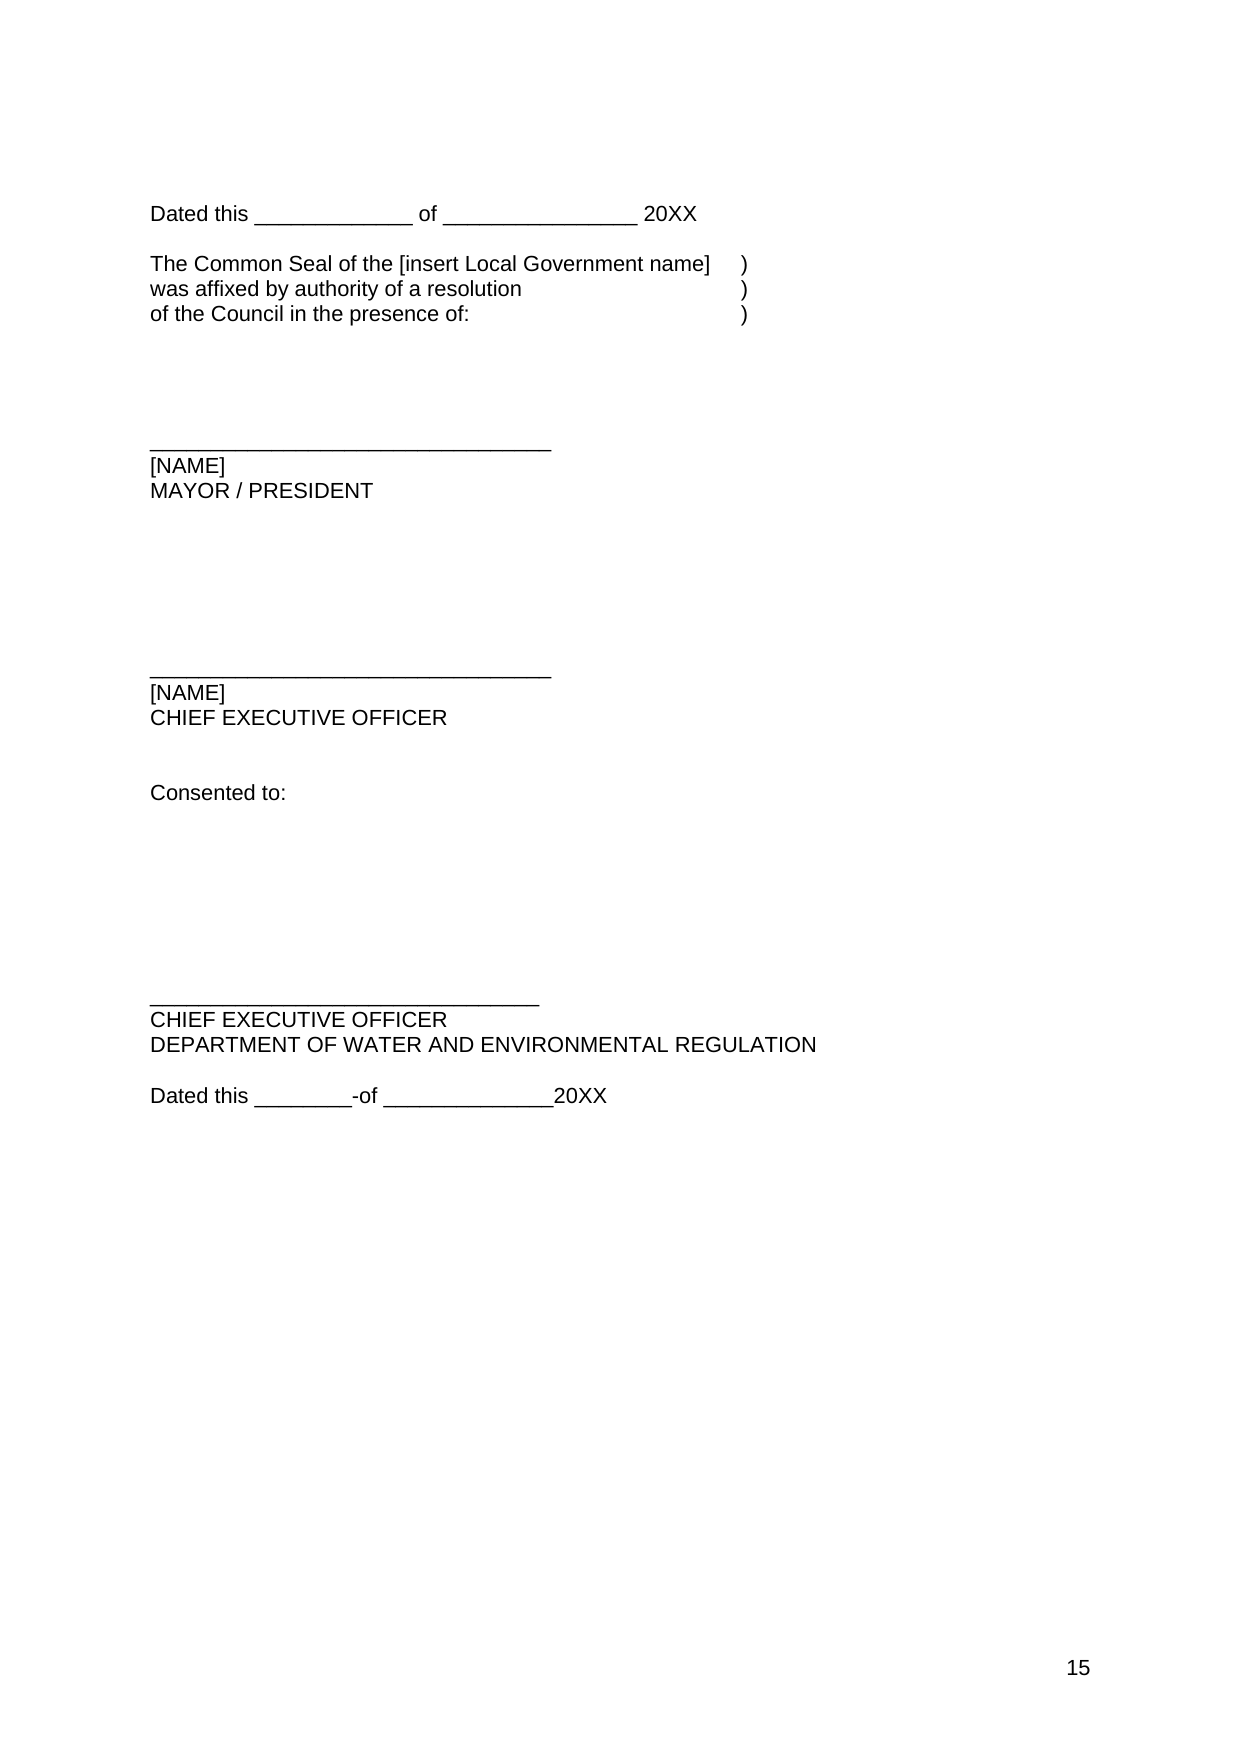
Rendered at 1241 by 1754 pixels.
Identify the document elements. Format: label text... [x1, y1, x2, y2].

text [NAME] [150, 679, 1090, 704]
text Dated this _____________ of ________________ 20XX [150, 200, 1090, 226]
text CHIEF EXECUTIVE OFFICER [150, 704, 1090, 730]
text The Common Seal of the [insert Local Government name] ) [150, 251, 1090, 276]
text ________________________________ [150, 982, 1090, 1007]
text was affixed by authority of a resolution ) [150, 276, 1090, 301]
text _________________________________ [150, 427, 1090, 452]
text CHIEF EXECUTIVE OFFICER [150, 1007, 1090, 1032]
text MAYOR / PRESIDENT [150, 478, 1090, 503]
text [NAME] [150, 452, 1090, 478]
text DEPARTMENT OF WATER AND ENVIRONMENTAL REGULATION [150, 1032, 1090, 1057]
text of the Council in the presence of: ) [150, 301, 1090, 326]
text _________________________________ [150, 654, 1090, 679]
text Dated this ________-of ______________20XX [150, 1083, 1090, 1108]
text Consented to: [150, 780, 1090, 805]
